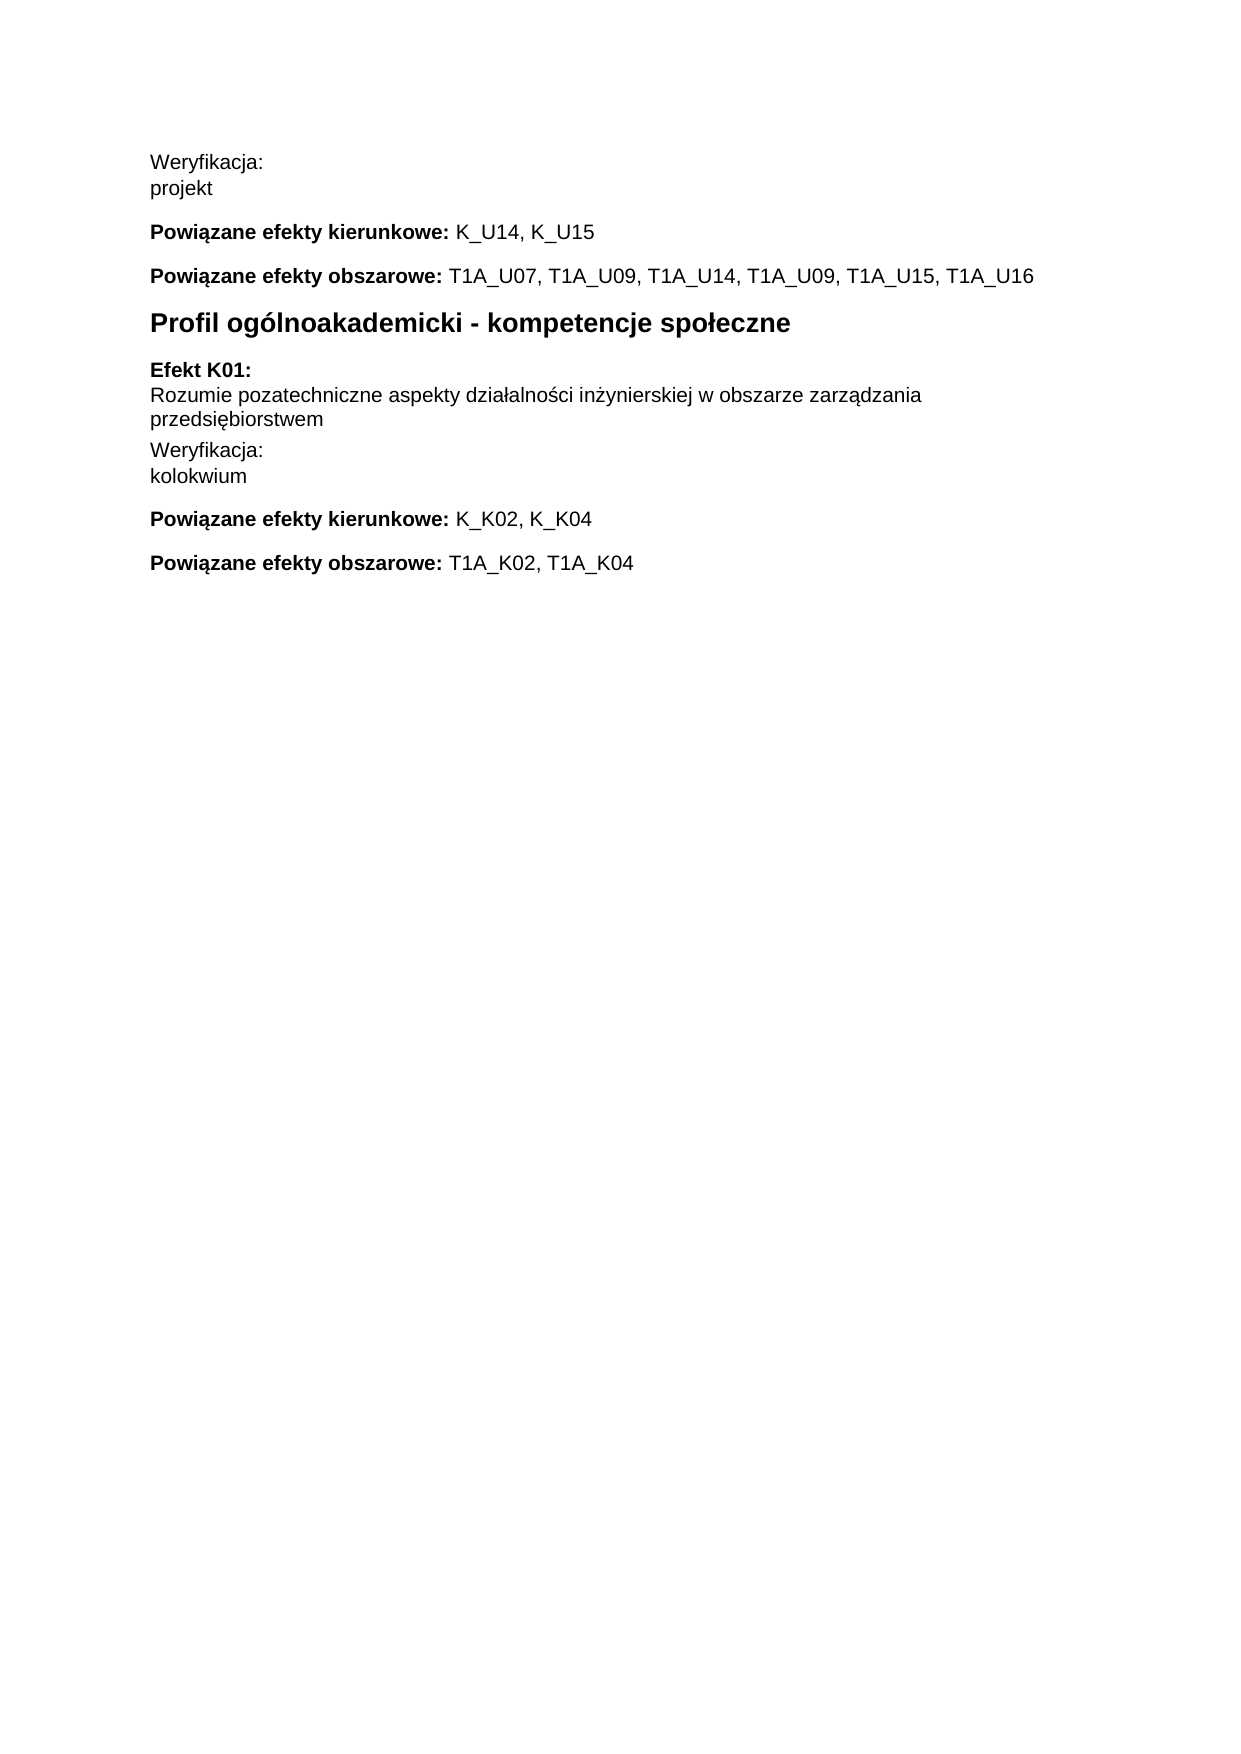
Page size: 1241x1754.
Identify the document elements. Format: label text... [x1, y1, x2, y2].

text projekt [150, 176, 1090, 200]
text Rozumie pozatechniczne aspekty działalności inżynierskiej w obszarze zarządzania przedsiębiorstwem [150, 383, 1090, 431]
text Weryfikacja: [150, 150, 1090, 174]
text Weryfikacja: [150, 437, 1090, 461]
subtitle Profil ogólnoakademicki - kompetencje społeczne [150, 307, 1090, 338]
text Efekt K01: [150, 358, 1090, 382]
text Powiązane efekty obszarowe: T1A_U07, T1A_U09, T1A_U14, T1A_U09, T1A_U15, T1A_U16 [150, 263, 1090, 287]
text Powiązane efekty kierunkowe: K_K02, K_K04 [150, 507, 1090, 531]
text Powiązane efekty obszarowe: T1A_K02, T1A_K04 [150, 551, 1090, 575]
text kolokwium [150, 463, 1090, 487]
text Powiązane efekty kierunkowe: K_U14, K_U15 [150, 220, 1090, 244]
